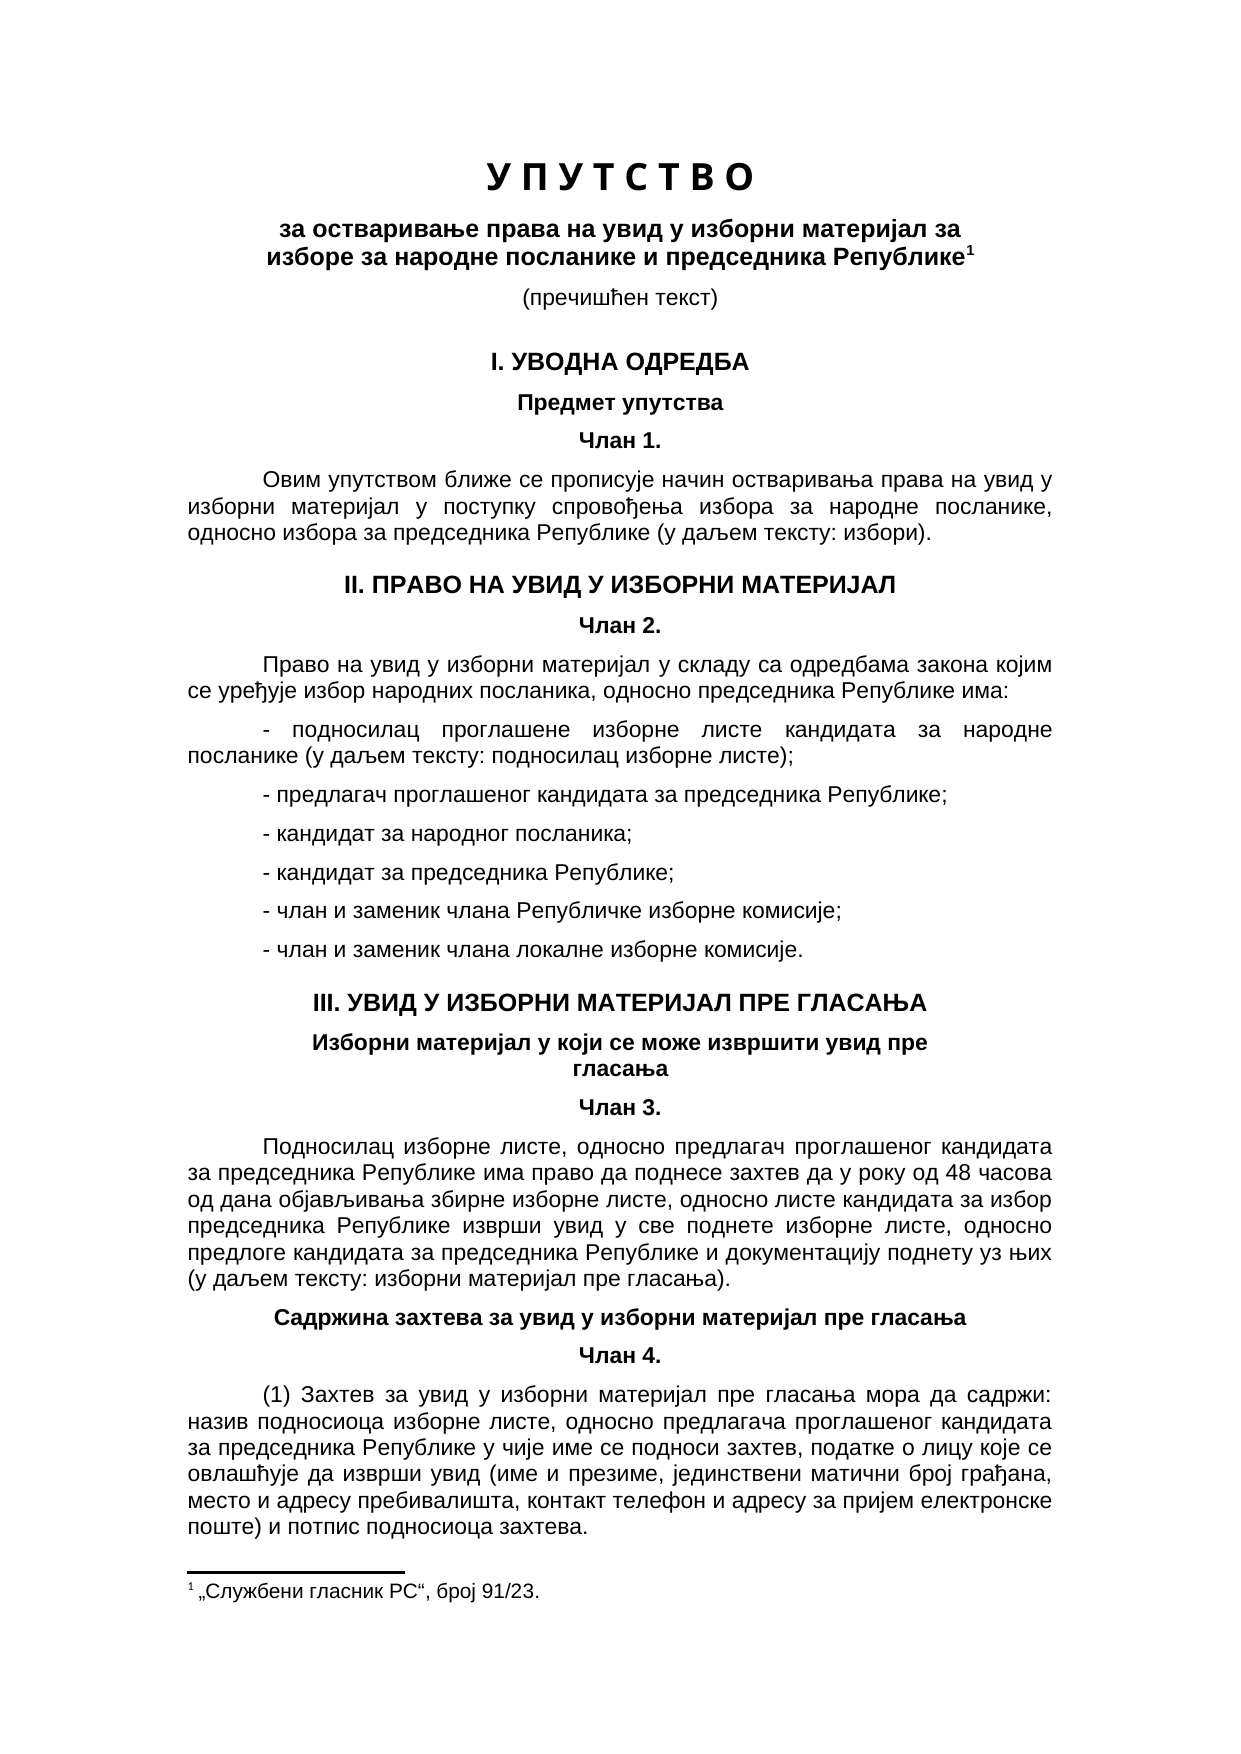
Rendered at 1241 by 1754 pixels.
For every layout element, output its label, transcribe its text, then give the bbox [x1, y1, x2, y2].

text за остваривање права на увид у изборни материјал за изборе за народне посланике и председника Републике [262, 213, 978, 271]
text - кандидат за народног посланика; [187, 820, 1053, 846]
text - члан и заменик члана Републичке изборне комисије; [187, 897, 1053, 924]
text Изборни материјал у који се може извршити увид пре гласања [262, 1029, 978, 1082]
text III. УВИД У ИЗБОРНИ МАТЕРИЈАЛ ПРЕ ГЛАСАЊА [217, 988, 1023, 1016]
text Члан 4. [262, 1342, 978, 1369]
text У П У Т С Т В О [187, 150, 1053, 201]
text - предлагач проглашеног кандидата за председника Републике; [187, 781, 1053, 807]
text Члан 3. [262, 1094, 978, 1121]
text I. УВОДНА ОДРЕДБА [217, 347, 1023, 376]
text Подносилац изборне листе, односно предлагач проглашеног кандидата за председника Републике има право да поднесе захтев да у року од 48 часова од дана објављивања збирне изборне листе, односно листе кандидата за избор председника Републике изврши увид у све поднете изборне листе, односно предлоге кандидата за председника Републике и документацију поднету уз њих (у даљем тексту: изборни материјал пре гласања). [187, 1133, 1053, 1291]
text II. ПРАВО НА УВИД У ИЗБОРНИ МАТЕРИЈАЛ [217, 570, 1023, 599]
text - кандидат за председника Републике; [187, 859, 1053, 885]
text Садржина захтева за увид у изборни материјал пре гласања [262, 1304, 978, 1330]
text (1) Захтев за увид у изборни материјал пре гласања мора да садржи: назив подносиоца изборне листе, односно предлагача проглашеног кандидата за председника Републике у чије име се подноси захтев, податке о лицу које се овлашћује да изврши увид (име и презиме, јединствени матични број грађана, место и адресу пребивалишта, контакт телефон и адресу за пријем електронске поште) и потпис подносиоца захтева. [187, 1381, 1053, 1539]
text Предмет упутства [187, 389, 1053, 415]
text Члан 2. [262, 612, 978, 638]
text Право на увид у изборни материјал у складу са одредбама закона којим се уређује избор народних посланика, односно председника Републике има: [187, 651, 1053, 703]
text Овим упутством ближе се прописује начин остваривања права на увид у изборни материјал у поступку спровођења избора за народне посланике, односно избора за председника Републике (у даљем тексту: избори). [187, 466, 1053, 545]
text - члан и заменик члана локалне изборне комисије. [187, 936, 1053, 963]
text Члан 1. [187, 427, 1053, 454]
text (пречишћен текст) [262, 283, 978, 310]
text - подносилац проглашене изборне листе кандидата за народне посланике (у даљем тексту: подносилац изборне листе); [187, 716, 1053, 768]
